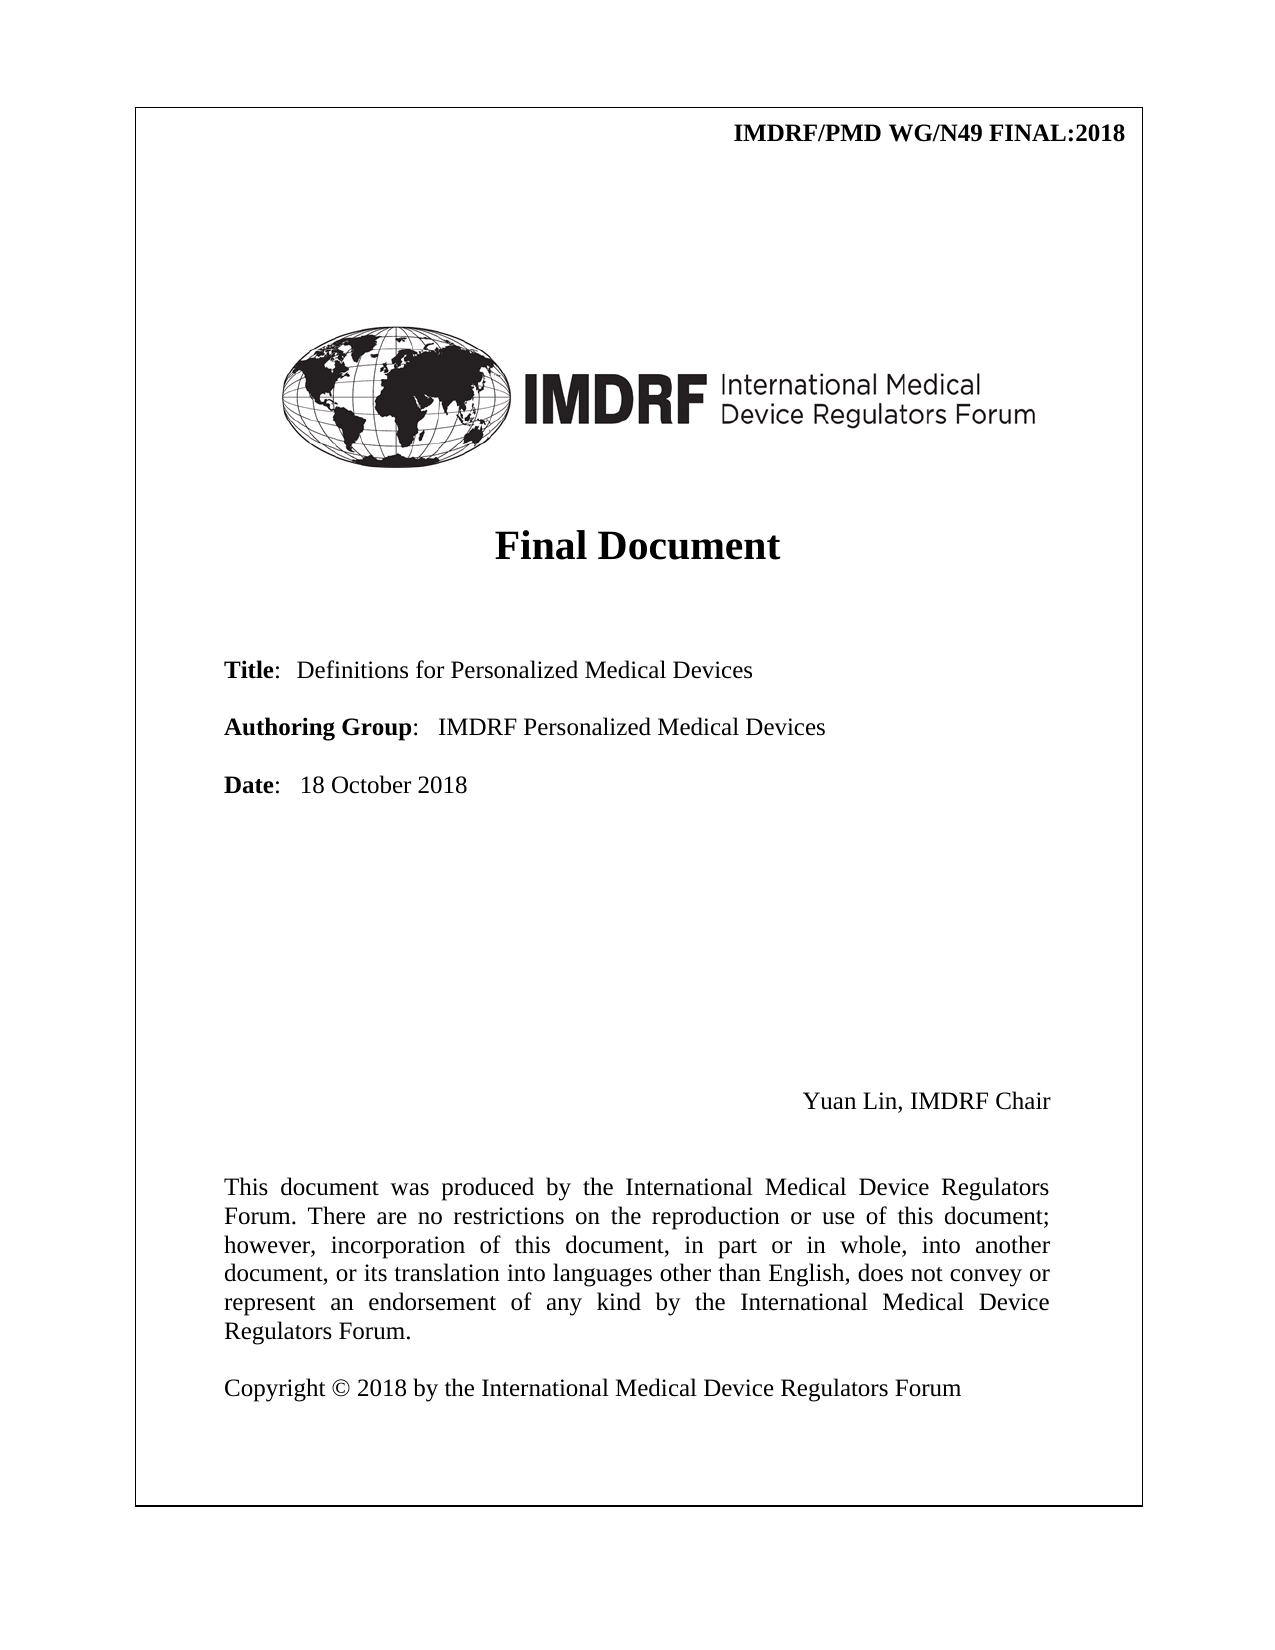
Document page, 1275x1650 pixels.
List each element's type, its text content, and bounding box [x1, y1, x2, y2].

text Title: Definitions for Personalized Medical Devices [224, 655, 1051, 683]
text Authoring Group: IMDRF Personalized Medical Devices [224, 712, 1051, 741]
picture [258, 303, 1058, 491]
text Date: 18 October 2018 [224, 770, 1051, 798]
text IMDRF/PMD WG/N49 FINAL:2018 [150, 118, 1125, 147]
text This document was produced by the International Medical Device Regulators Forum. There are no restrictions on the reproduction or use of this document; however, incorporation of this document, in part or in whole, into another document, or its translation into languages other than English, does not convey or represent an endorsement of any kind by the International Medical Device Regulators Forum. [224, 1172, 1051, 1345]
text Copyright © 2018 by the International Medical Device Regulators Forum [224, 1373, 1051, 1402]
text Yuan Lin, IMDRF Chair [224, 1086, 1051, 1115]
text Final Document [150, 521, 1125, 568]
